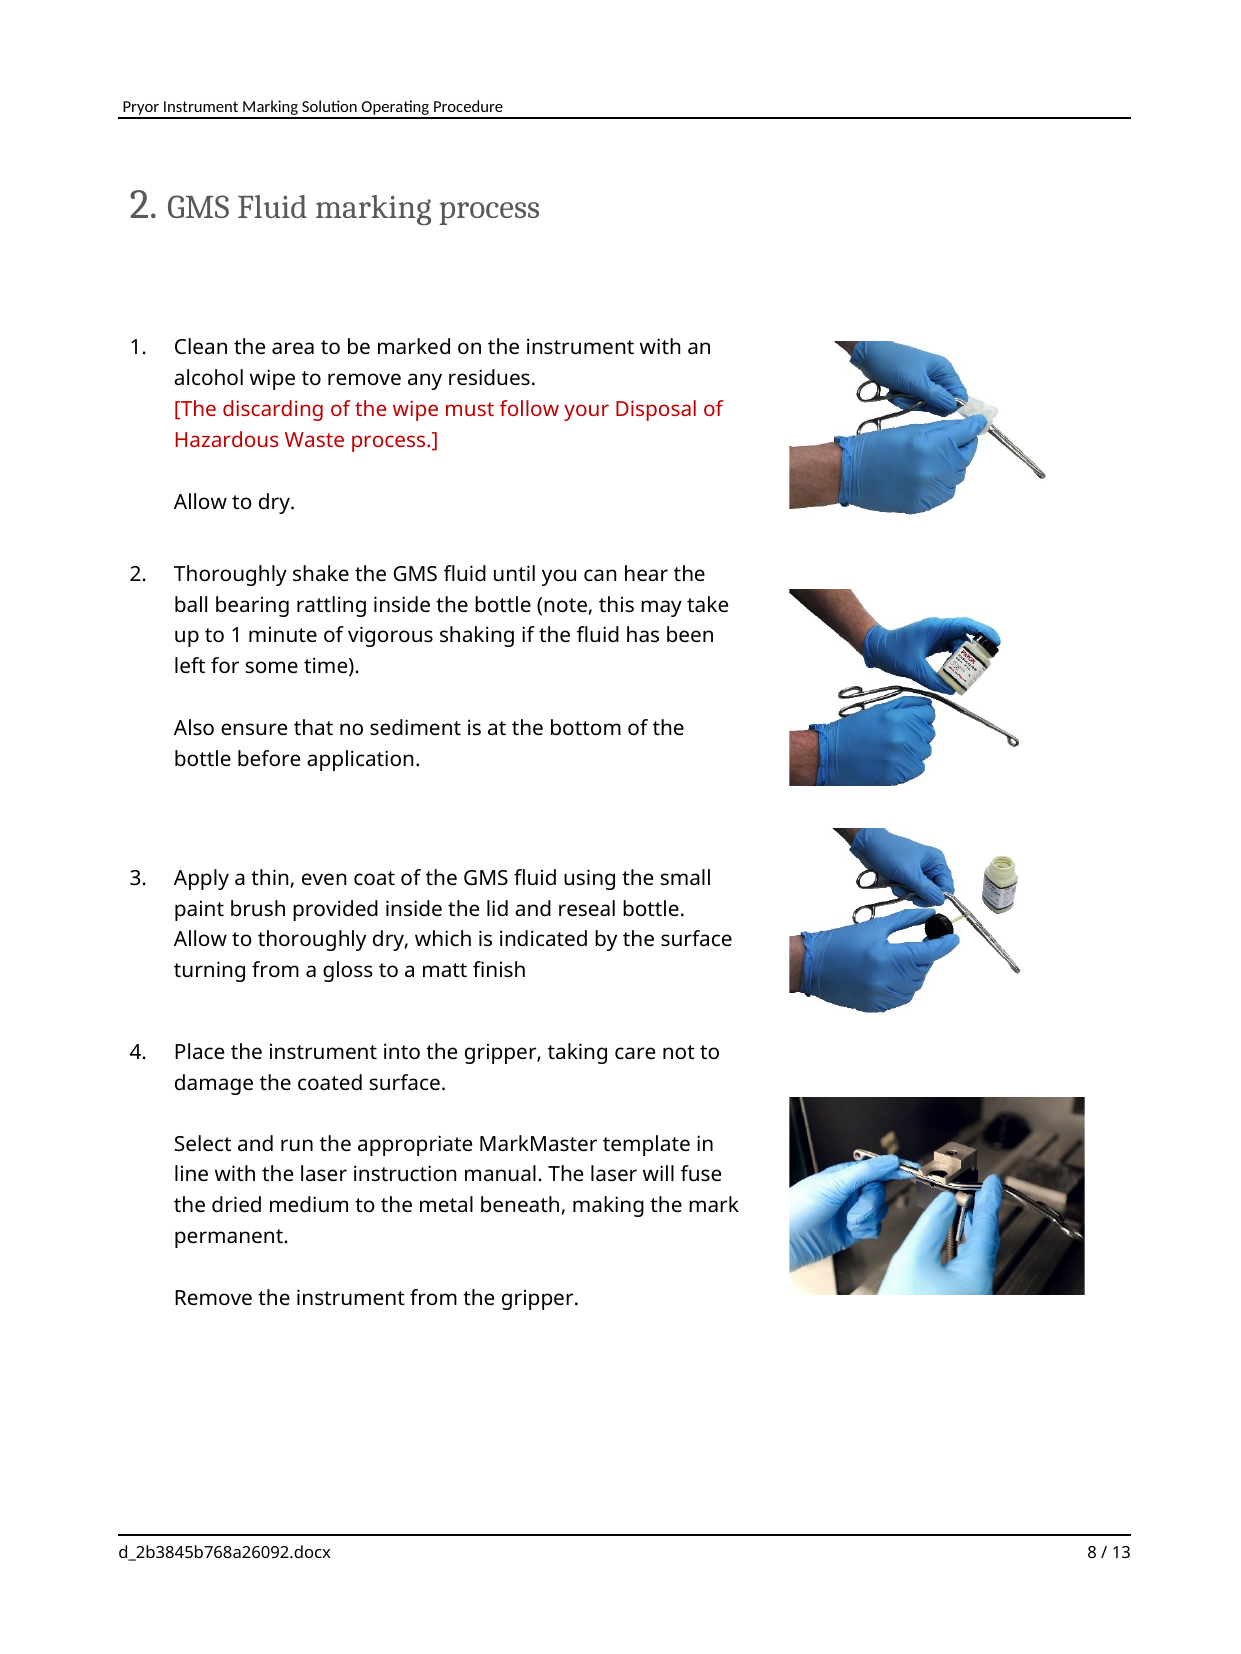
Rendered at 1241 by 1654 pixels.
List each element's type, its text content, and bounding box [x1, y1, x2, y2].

table_header 2. GMS Fluid marking process [118, 148, 1121, 332]
table_cell [753, 333, 1121, 559]
picture [789, 341, 1085, 539]
table_cell [753, 1037, 1121, 1367]
table_cell Place the instrument into the gripper, taking care not to damage the coated surface. Select and run the appropriate MarkMaster template in line with the laser instruction manual. The laser will fuse the dried medium to the metal beneath, making the mark permanent. Remove the instrument from the gripper. [118, 1037, 753, 1367]
picture [789, 828, 1085, 1026]
table_cell [753, 828, 1121, 1037]
table_cell Apply a thin, even coat of the GMS fluid using the small paint brush provided inside the lid and reseal bottle. Allow to thoroughly dry, which is indicated by the surface turning from a gloss to a matt finish [118, 828, 753, 1037]
picture [789, 1097, 1085, 1295]
table_cell [753, 559, 1121, 828]
table_cell Thoroughly shake the GMS fluid until you can hear the ball bearing rattling inside the bottle (note, this may take up to 1 minute of vigorous shaking if the fluid has been left for some time). Also ensure that no sediment is at the bottom of the bottle before application. [118, 559, 753, 828]
table_cell Clean the area to be marked on the instrument with an alcohol wipe to remove any residues. [The discarding of the wipe must follow your Disposal of Hazardous Waste process.] Allow to dry. [118, 333, 753, 559]
picture [789, 589, 1085, 786]
